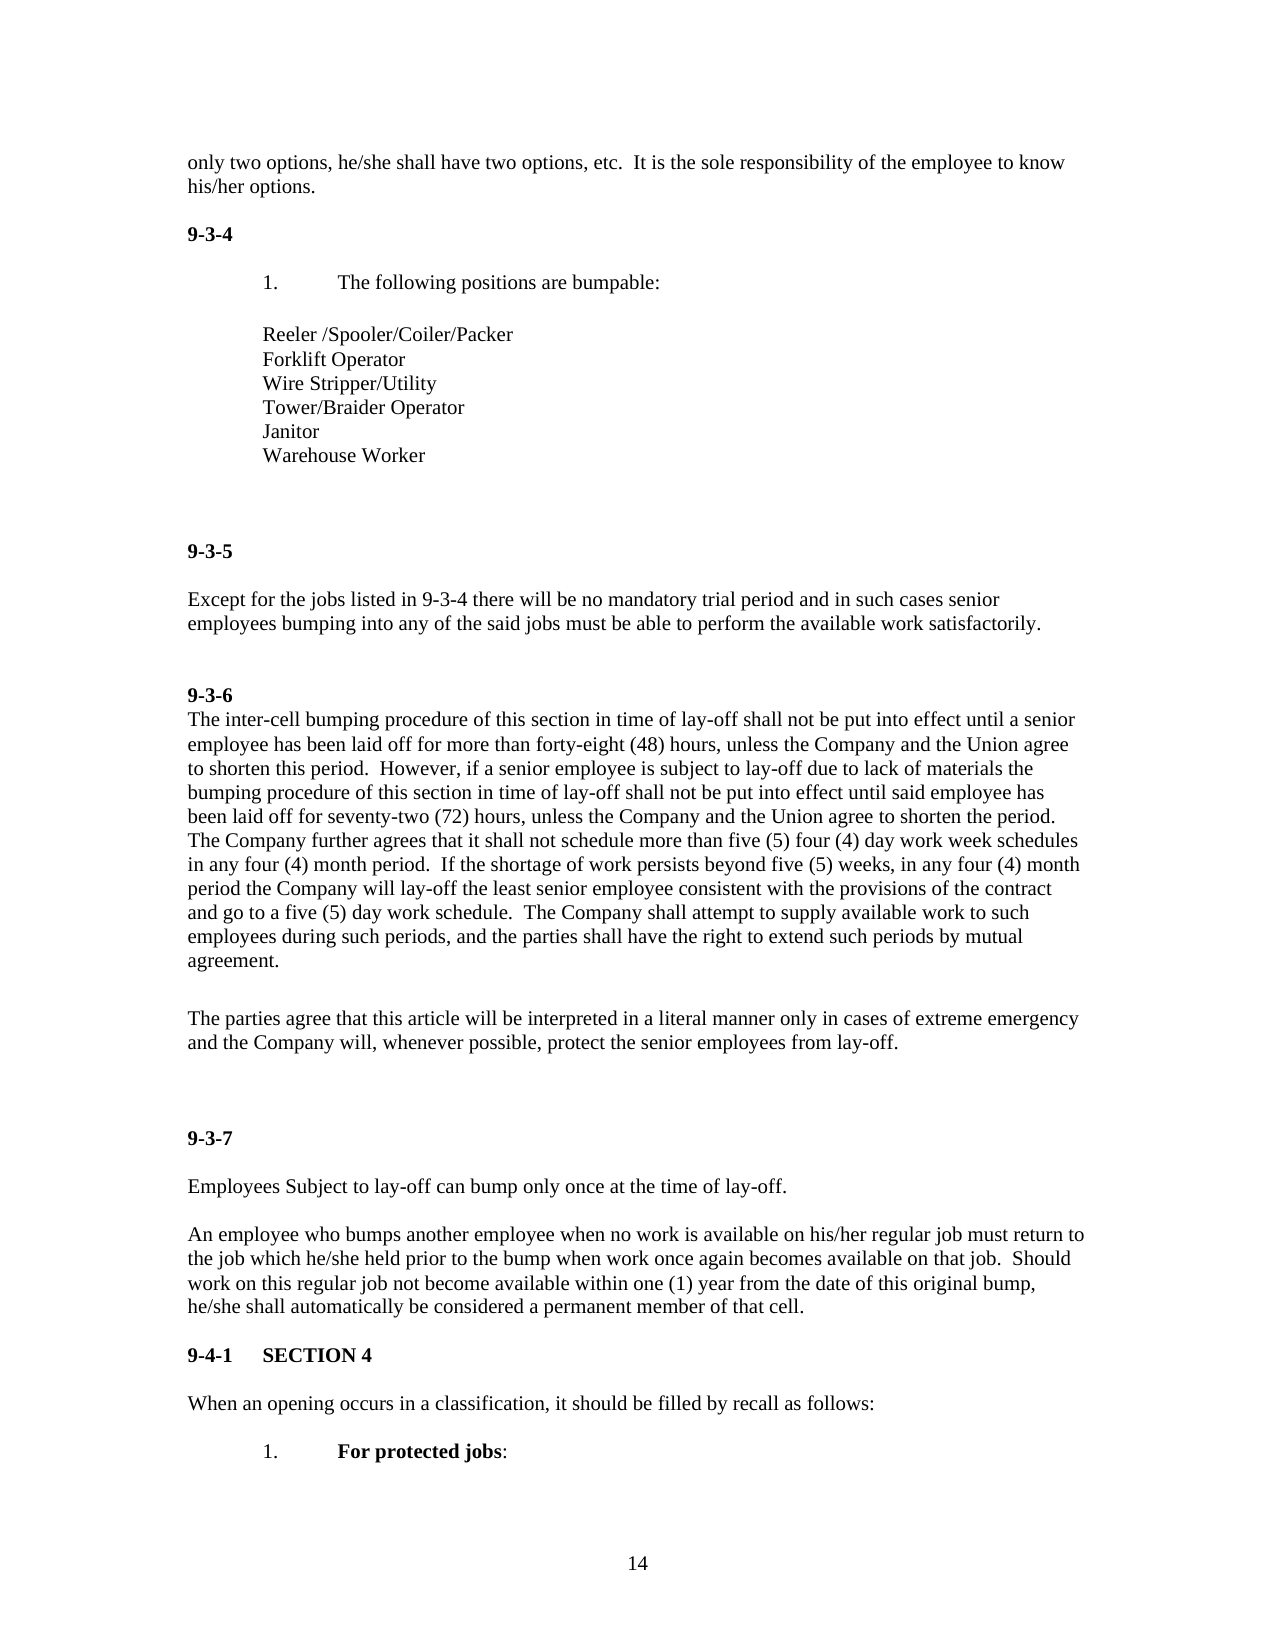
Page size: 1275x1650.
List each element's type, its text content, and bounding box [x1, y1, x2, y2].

text Forklift Operator [187, 346, 1087, 371]
list For protected jobs: [262, 1439, 1087, 1463]
text When an opening occurs in a classification, it should be filled by recall as follows: [187, 1391, 1087, 1415]
text Tower/Braider Operator [187, 394, 1087, 419]
text Wire Stripper/Utility [187, 371, 1087, 394]
text 9-3-5 [187, 539, 1087, 563]
text An employee who bumps another employee when no work is available on his/her regular job must return to the job which he/she held prior to the bump when work once again becomes available on that job. Should work on this regular job not become available within one (1) year from the date of this original bump, he/she shall automatically be considered a permanent member of that cell. [187, 1222, 1087, 1318]
text Janitor [187, 419, 1087, 443]
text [187, 150, 1087, 198]
text 9-3-4 [187, 222, 1087, 246]
text 1. The following positions are bumpable: [187, 270, 1087, 294]
text The inter-cell bumping procedure of this section in time of lay-off shall not be put into effect until a senior employee has been laid off for more than forty-eight (48) hours, unless the Company and the Union agree to shorten this period. However, if a senior employee is subject to lay-off due to lack of materials the bumping procedure of this section in time of lay-off shall not be put into effect until said employee has been laid off for seventy-two (72) hours, unless the Company and the Union agree to shorten the period. The Company further agrees that it shall not schedule more than five (5) four (4) day work week schedules in any four (4) month period. If the shortage of work persists beyond five (5) weeks, in any four (4) month period the Company will lay-off the least senior employee consistent with the provisions of the contract and go to a five (5) day work schedule. The Company shall attempt to supply available work to such employees during such periods, and the parties shall have the right to extend such periods by mutual agreement. [187, 707, 1087, 972]
text The parties agree that this article will be interpreted in a literal manner only in cases of extreme emergency and the Company will, whenever possible, protect the senior employees from lay-off. [187, 1006, 1087, 1054]
text 9-3-7 [187, 1126, 1087, 1150]
text Reeler /Spooler/Coiler/Packer [187, 322, 1087, 346]
text 9-4-1 SECTION 4 [187, 1343, 1087, 1367]
text Warehouse Worker [187, 443, 1087, 467]
text 9-3-6 [187, 683, 1087, 707]
text Except for the jobs listed in 9-3-4 there will be no mandatory trial period and in such cases senior employees bumping into any of the said jobs must be able to perform the available work satisfactorily. [187, 587, 1087, 635]
text Employees Subject to lay-off can bump only once at the time of lay-off. [187, 1174, 1087, 1198]
